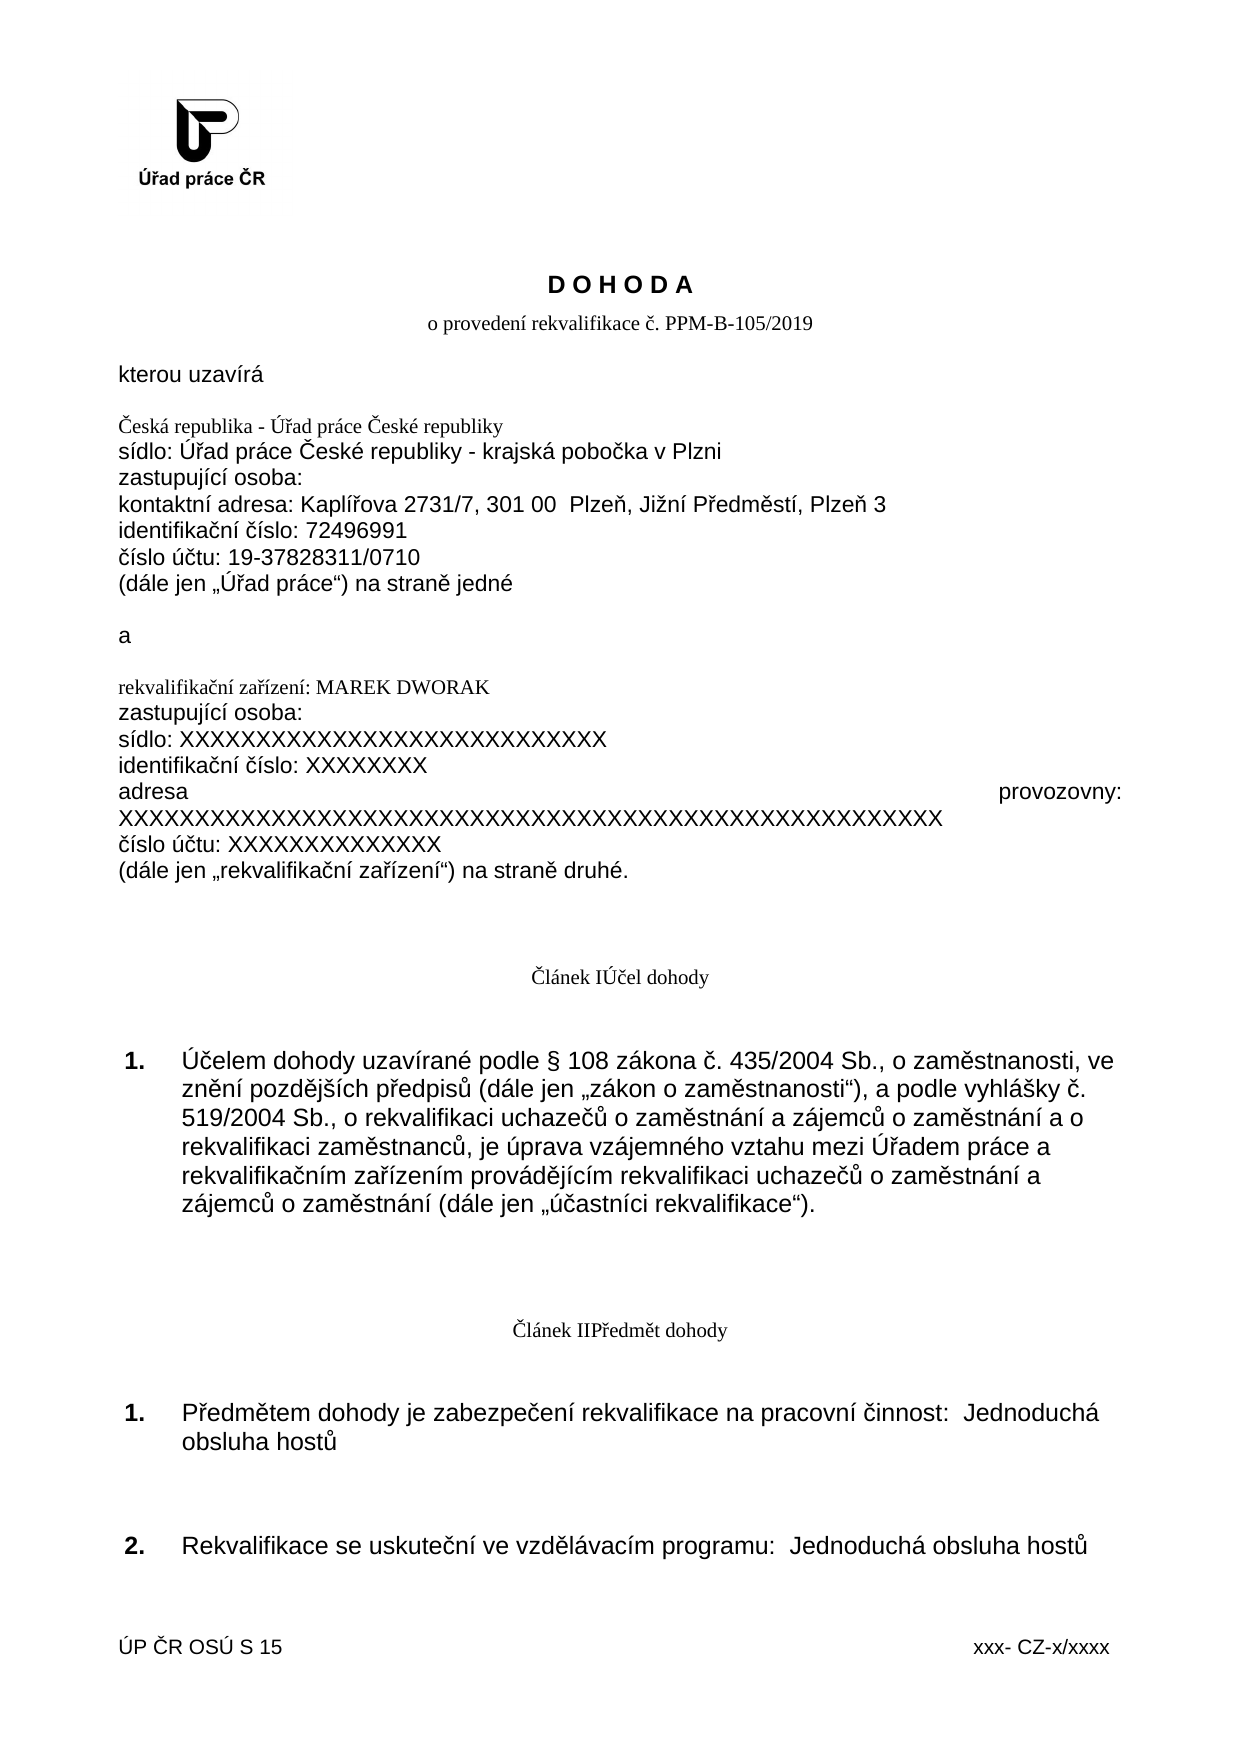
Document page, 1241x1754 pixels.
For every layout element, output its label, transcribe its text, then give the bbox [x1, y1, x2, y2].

text a [118, 622, 1122, 649]
text D O H O D A [118, 269, 1122, 298]
text kterou uzavírá [118, 361, 1122, 388]
